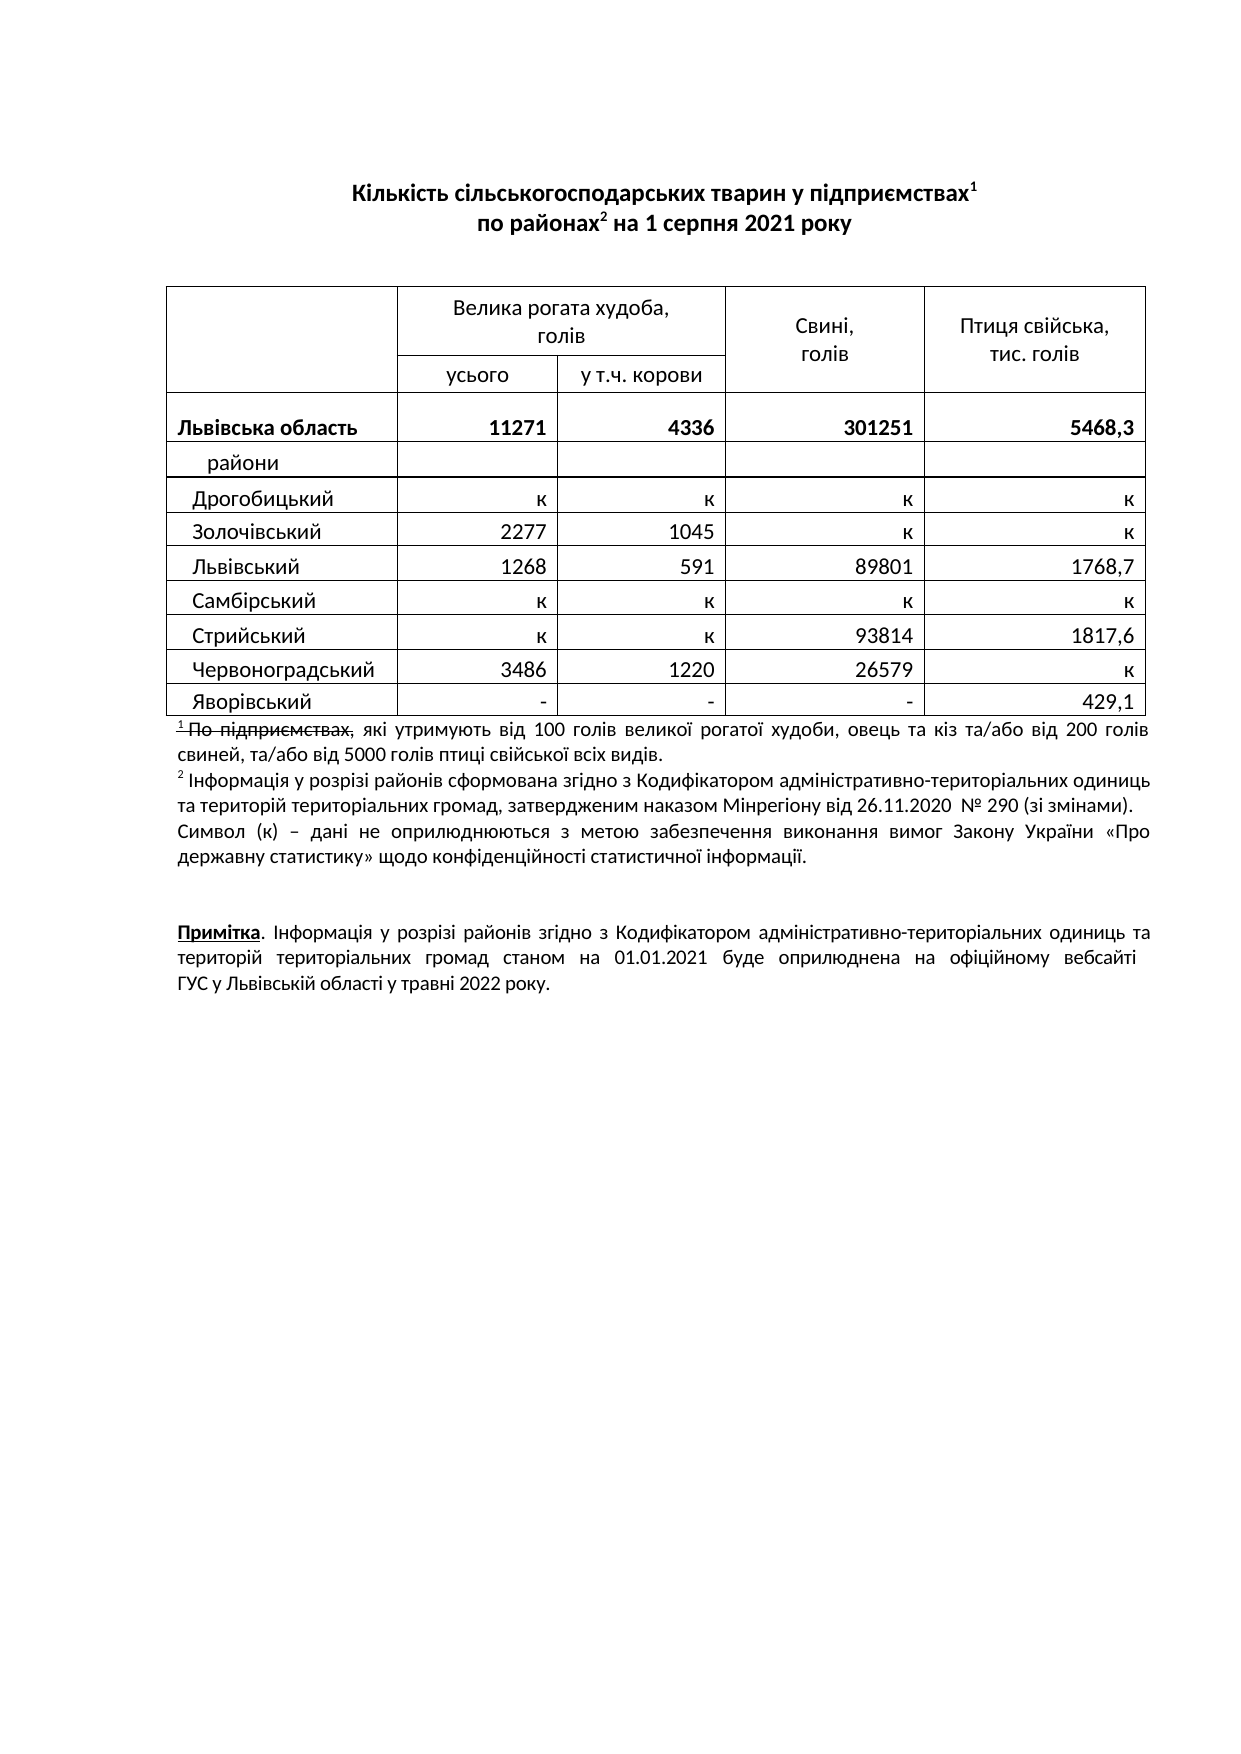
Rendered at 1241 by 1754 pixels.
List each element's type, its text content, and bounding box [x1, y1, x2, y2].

table_header Птиця свійська, тис. голів [925, 287, 1145, 392]
text Примітка. Інформація у розрізі районів згідно з Кодифікатором адміністративно-територіальних одиниць та територій територіальних громад станом на 01.01.2021 буде оприлюднена на офіційному вебсайті ГУС у Львівській області у травні 2022 року. [177, 919, 1152, 995]
table_cell [558, 442, 725, 476]
table_cell Львівський [167, 546, 397, 580]
table_cell к [398, 615, 557, 649]
table_cell Дрогобицький [167, 478, 397, 512]
table_cell 1768,7 [925, 546, 1145, 580]
table_cell 5468,3 [925, 393, 1145, 441]
text 1 По підприємствах, які утримують від 100 голів великої рогатої худоби, овець та кіз та/або від 200 голів свиней, та/або від 5000 голів птиці свійської всіх видів. [177, 716, 1152, 767]
table_cell Стрийський [167, 615, 397, 649]
table_cell 26579 [726, 650, 924, 683]
table_cell к [726, 478, 924, 512]
table_cell 11271 [398, 393, 557, 441]
table_cell к [925, 513, 1145, 545]
table_header Велика рогата худоба, голів [398, 287, 725, 355]
table_cell 2277 [398, 513, 557, 545]
table_cell 1268 [398, 546, 557, 580]
table_cell 301251 [726, 393, 924, 441]
table_cell к [398, 478, 557, 512]
table_cell [398, 442, 557, 476]
table_cell к [925, 478, 1145, 512]
table_cell Золочівський [167, 513, 397, 545]
table_cell Львівська область [167, 393, 397, 441]
table_cell к [925, 650, 1145, 683]
table_cell - [398, 684, 557, 715]
text 2 Інформація у розрізі районів сформована згідно з Кодифікатором адміністративно-територіальних одиниць та територій територіальних громад, затвердженим наказом Мінрегіону від 26.11.2020 № 290 (зі змінами). [177, 767, 1152, 818]
table_cell 1220 [558, 650, 725, 683]
table_cell Червоноградський [167, 650, 397, 683]
table_cell усього [398, 356, 557, 392]
table_cell к [925, 581, 1145, 614]
table_cell 1817,6 [925, 615, 1145, 649]
table_header Свині, голів [726, 287, 924, 392]
table_cell к [726, 581, 924, 614]
table_cell к [558, 478, 725, 512]
table_cell - [726, 684, 924, 715]
table_cell 93814 [726, 615, 924, 649]
table_cell [925, 442, 1145, 476]
table_cell 1045 [558, 513, 725, 545]
table_cell 89801 [726, 546, 924, 580]
table_cell [726, 442, 924, 476]
text Символ (к) – дані не оприлюднюються з метою забезпечення виконання вимог Закону України «Про державну статистику» щодо конфіденційності статистичної інформації. [177, 818, 1152, 869]
table_cell к [558, 581, 725, 614]
table_cell райони [167, 442, 397, 476]
table_cell Яворівський [167, 684, 397, 715]
table_cell к [398, 581, 557, 614]
table_cell Самбірський [167, 581, 397, 614]
table_cell - [558, 684, 725, 715]
table_cell у т.ч. корови [558, 356, 725, 392]
table_cell 4336 [558, 393, 725, 441]
table_cell 3486 [398, 650, 557, 683]
text по районах2 на 1 серпня 2021 року [177, 207, 1152, 238]
table_cell к [726, 513, 924, 545]
table_cell 429,1 [925, 684, 1145, 715]
table_cell к [558, 615, 725, 649]
table_cell 591 [558, 546, 725, 580]
table_header [167, 287, 397, 392]
text Кількість сільськогосподарських тварин у підприємствах1 [177, 177, 1152, 207]
